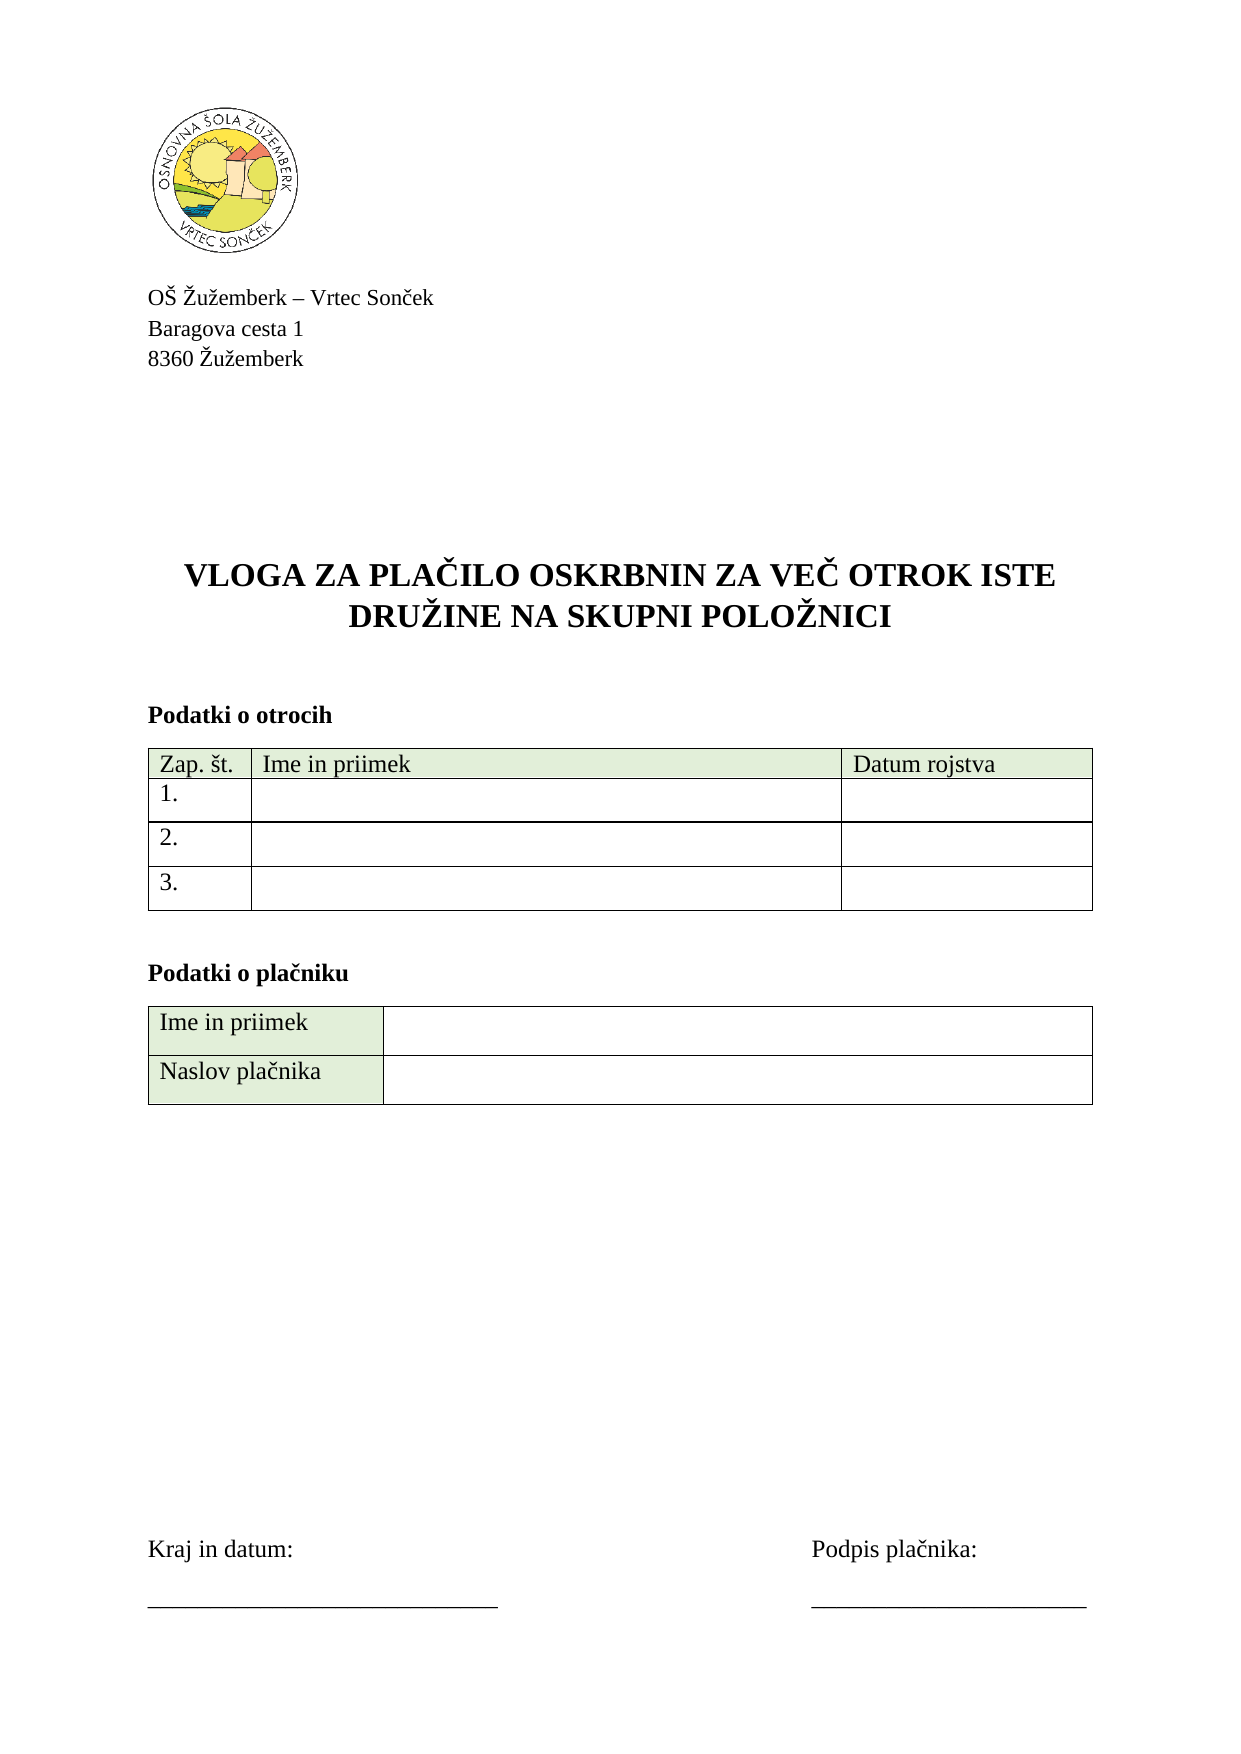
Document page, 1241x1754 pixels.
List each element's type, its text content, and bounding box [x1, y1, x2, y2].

table_cell [384, 1056, 1092, 1103]
table_header [384, 1007, 1092, 1055]
table_header Datum rojstva [842, 749, 1092, 777]
table_cell [842, 867, 1092, 909]
table_cell 3. [149, 867, 251, 909]
table_cell 1. [149, 779, 251, 821]
text Podatki o otrocih [148, 700, 1093, 729]
table_header Ime in priimek [252, 749, 841, 777]
text Baragova cesta 1 [148, 314, 1093, 341]
table_header Ime in priimek [149, 1007, 383, 1055]
text Kraj in datum: Podpis plačnika: [148, 1534, 1093, 1563]
text 8360 Žužemberk [148, 345, 1093, 371]
table_cell [842, 823, 1092, 866]
text ____________________________ ______________________ [148, 1582, 1093, 1610]
table_cell 2. [149, 823, 251, 866]
text Podatki o plačniku [148, 958, 1093, 987]
table_cell [252, 779, 841, 821]
table_cell Naslov plačnika [149, 1056, 383, 1103]
table_cell [252, 867, 841, 909]
table_header Zap. št. [149, 749, 251, 777]
text OŠ Žužemberk – Vrtec Sonček [148, 284, 1093, 311]
picture [148, 103, 302, 257]
table_cell [252, 823, 841, 866]
text VLOGA ZA PLAČILO OSKRBNIN ZA VEČ OTROK ISTE DRUŽINE NA SKUPNI POLOŽNICI [148, 555, 1093, 635]
table_cell [842, 779, 1092, 821]
